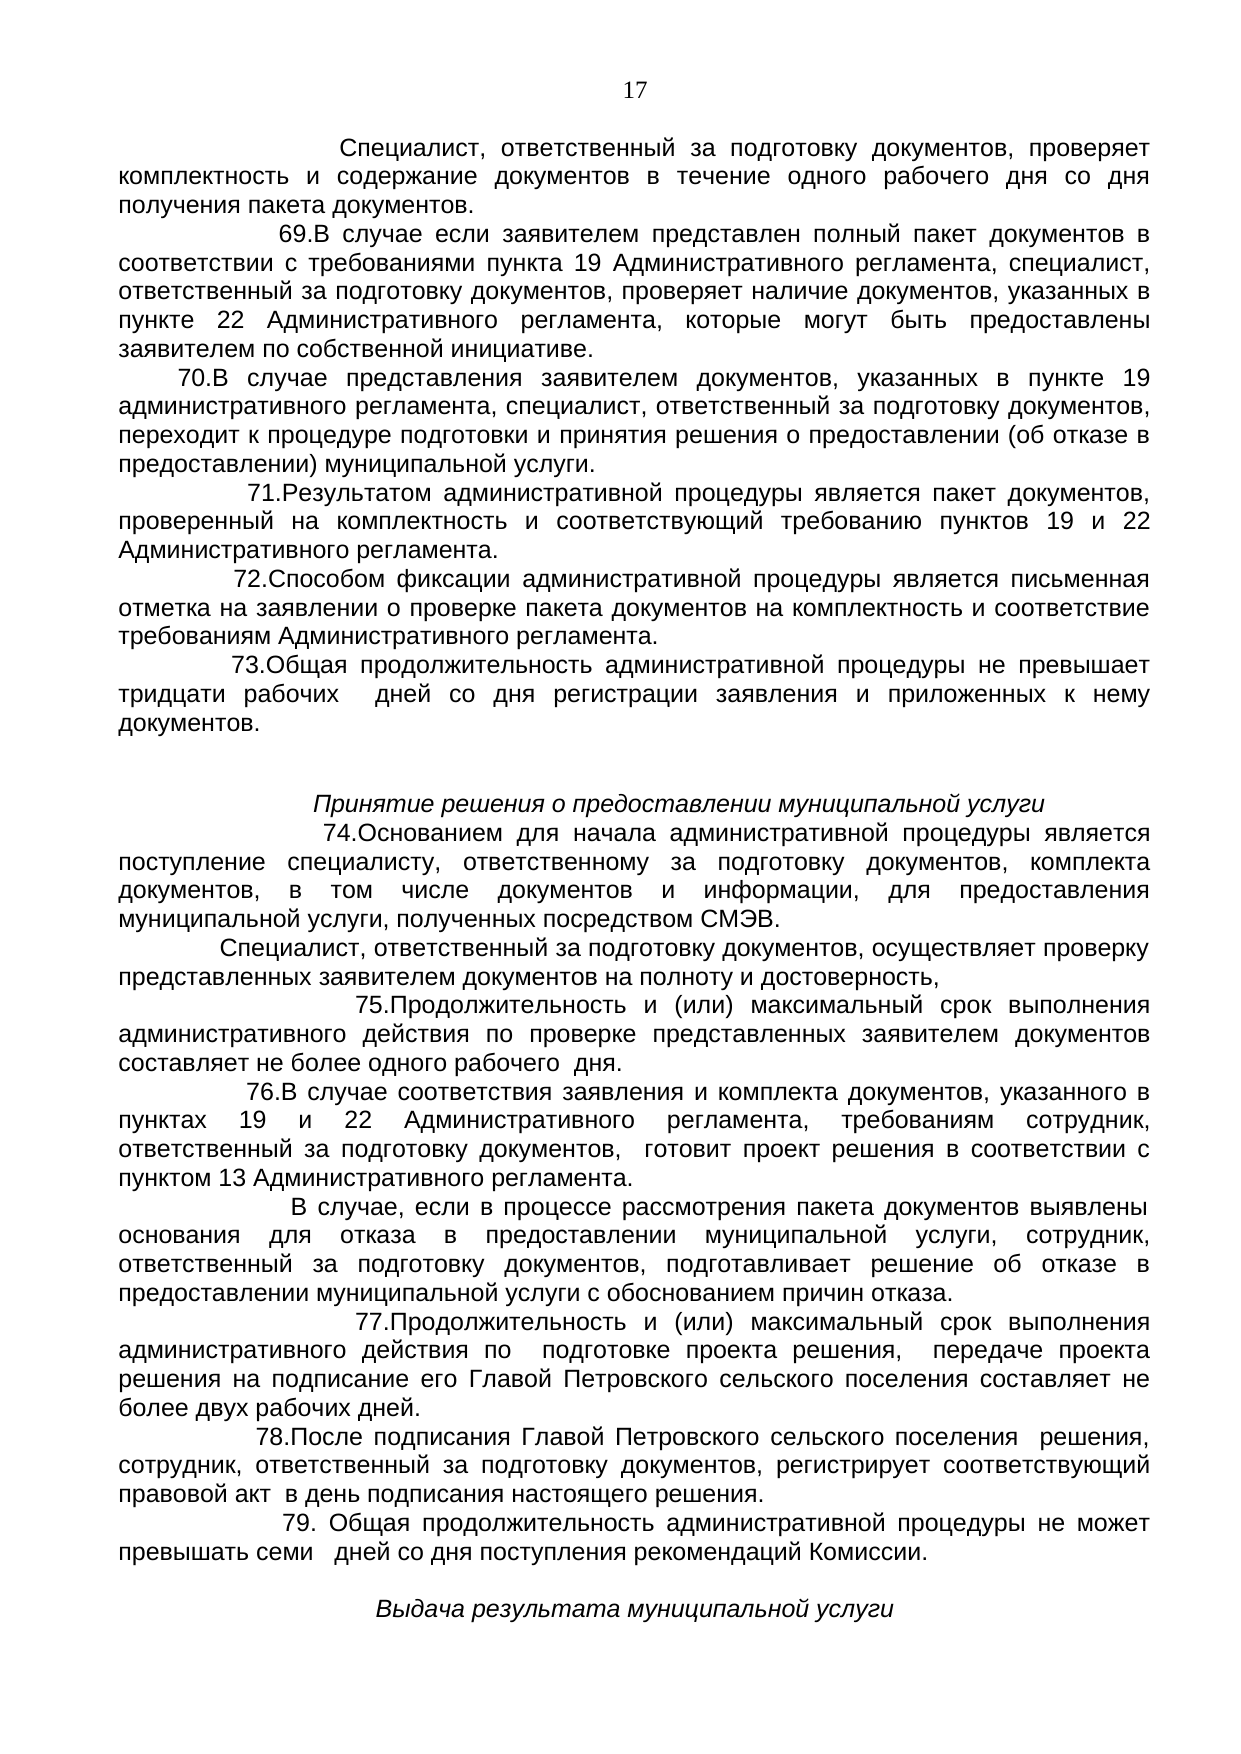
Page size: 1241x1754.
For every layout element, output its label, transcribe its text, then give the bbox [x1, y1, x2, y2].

text 77.Продолжительность и (или) максимальный срок выполнения административного действия по подготовке проекта решения, передаче проекта решения на подписание его Главой Петровского сельского поселения составляет не более двух рабочих дней. [118, 1306, 1152, 1421]
text 72.Способом фиксации административной процедуры является письменная отметка на заявлении о проверке пакета документов на комплектность и соответствие требованиям Административного регламента. [118, 564, 1152, 650]
text 78.После подписания Главой Петровского сельского поселения решения, сотрудник, ответственный за подготовку документов, регистрирует соответствующий правовой акт в день подписания настоящего решения. [118, 1421, 1152, 1508]
text 69.В случае если заявителем представлен полный пакет документов в соответствии с требованиями пункта 19 Административного регламента, специалист, ответственный за подготовку документов, проверяет наличие документов, указанных в пункте 22 Административного регламента, которые могут быть предоставлены заявителем по собственной инициативе. [118, 219, 1152, 362]
text 74.Основанием для начала административной процедуры является поступление специалисту, ответственному за подготовку документов, комплекта документов, в том числе документов и информации, для предоставления муниципальной услуги, полученных посредством СМЭВ. [118, 818, 1152, 933]
text Специалист, ответственный за подготовку документов, проверяет комплектность и содержание документов в течение одного рабочего дня со дня получения пакета документов. [118, 132, 1152, 219]
text Принятие решения о предоставлении муниципальной услуги [118, 789, 1152, 818]
text Выдача результата муниципальной услуги [118, 1594, 1152, 1623]
text 70.В случае представления заявителем документов, указанных в пункте 19 административного регламента, специалист, ответственный за подготовку документов, переходит к процедуре подготовки и принятия решения о предоставлении (об отказе в предоставлении) муниципальной услуги. [118, 362, 1152, 477]
text 79. Общая продолжительность административной процедуры не может превышать семи дней со дня поступления рекомендаций Комиссии. [118, 1508, 1152, 1565]
text Специалист, ответственный за подготовку документов, осуществляет проверку представленных заявителем документов на полноту и достоверность, [118, 933, 1152, 990]
text 75.Продолжительность и (или) максимальный срок выполнения административного действия по проверке представленных заявителем документов составляет не более одного рабочего дня. [118, 990, 1152, 1076]
text 71.Результатом административной процедуры является пакет документов, проверенный на комплектность и соответствующий требованию пунктов 19 и 22 Административного регламента. [118, 477, 1152, 564]
text 73.Общая продолжительность административной процедуры не превышает тридцати рабочих дней со дня регистрации заявления и приложенных к нему документов. [118, 650, 1152, 736]
text 76.В случае соответствия заявления и комплекта документов, указанного в пунктах 19 и 22 Административного регламента, требованиям сотрудник, ответственный за подготовку документов, готовит проект решения в соответствии с пунктом 13 Административного регламента. [118, 1076, 1152, 1191]
text В случае, если в процессе рассмотрения пакета документов выявлены основания для отказа в предоставлении муниципальной услуги, сотрудник, ответственный за подготовку документов, подготавливает решение об отказе в предоставлении муниципальной услуги с обоснованием причин отказа. [118, 1191, 1152, 1306]
